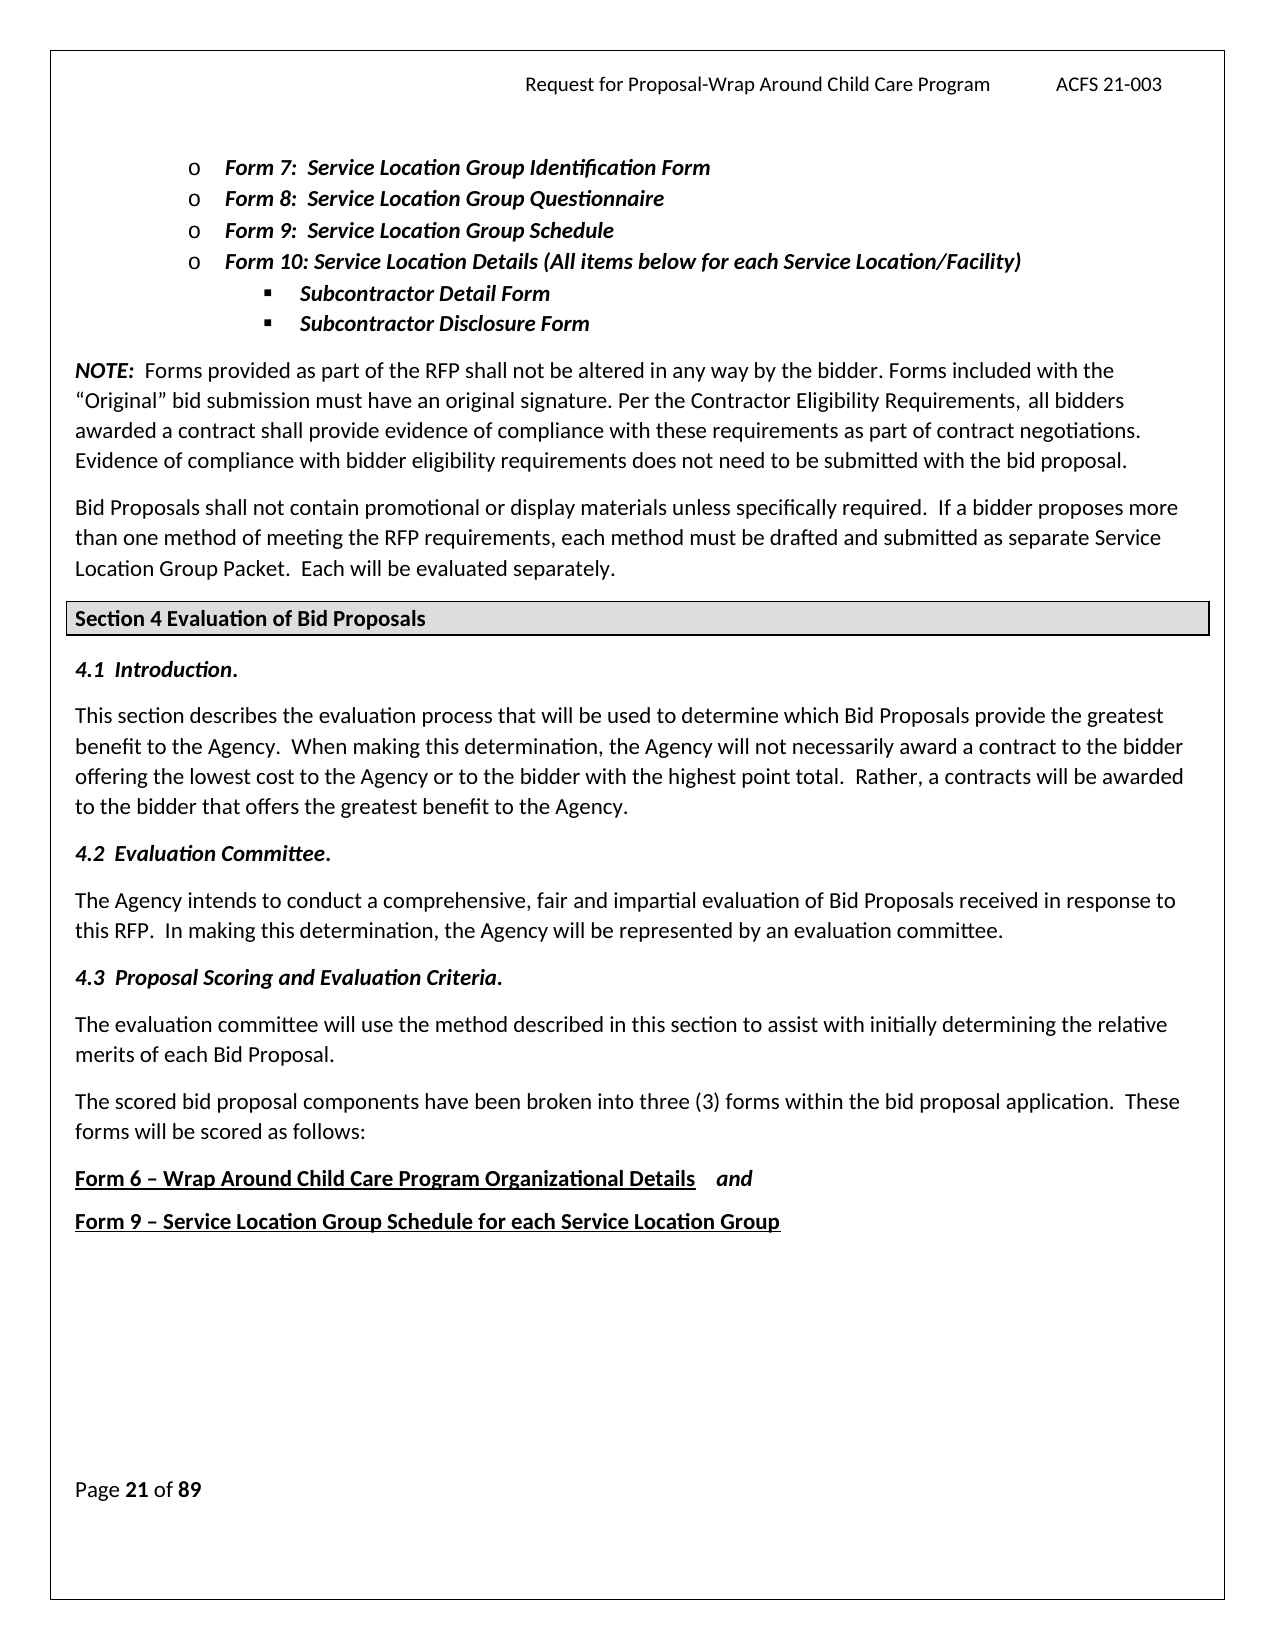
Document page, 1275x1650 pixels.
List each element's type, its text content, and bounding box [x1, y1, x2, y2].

text Form 6 – Wrap Around Child Care Program Organizational Details and [75, 1164, 1200, 1192]
text The Agency intends to conduct a comprehensive, fair and impartial evaluation of Bid Proposals received in response to this RFP. In making this determination, the Agency will be represented by an evaluation committee. [75, 886, 1200, 944]
list Subcontractor Detail Form [262, 279, 766, 307]
text NOTE: Forms provided as part of the RFP shall not be altered in any way by the bidder. Forms included with the “Original” bid submission must have an original signature. Per the Contractor Eligibility Requirements, all bidders awarded a contract shall provide evidence of compliance with these requirements as part of contract negotiations. Evidence of compliance with bidder eligibility requirements does not need to be submitted with the bid proposal. [75, 356, 1200, 474]
list Form 8: Service Location Group Questionnaire [187, 184, 1200, 213]
text The evaluation committee will use the method described in this section to assist with initially determining the relative merits of each Bid Proposal. [75, 1010, 1200, 1068]
text Section 4 Evaluation of Bid Proposals [67, 602, 1208, 634]
text 4.1 Introduction. [75, 655, 1200, 683]
list Form 9: Service Location Group Schedule [187, 216, 1200, 245]
list Subcontractor Disclosure Form [262, 309, 766, 337]
text 4.2 Evaluation Committee. [75, 839, 1200, 867]
text The scored bid proposal components have been broken into three (3) forms within the bid proposal application. These forms will be scored as follows: [75, 1087, 1200, 1145]
text 4.3 Proposal Scoring and Evaluation Criteria. [75, 963, 1200, 991]
list Form 7: Service Location Group Identification Form [187, 153, 1200, 182]
list Form 10: Service Location Details (All items below for each Service Location/Facility) [187, 247, 1200, 276]
text Bid Proposals shall not contain promotional or display materials unless specifically required. If a bidder proposes more than one method of meeting the RFP requirements, each method must be drafted and submitted as separate Service Location Group Packet. Each will be evaluated separately. [75, 493, 1200, 582]
text Form 9 – Service Location Group Schedule for each Service Location Group [75, 1207, 1200, 1235]
text This section describes the evaluation process that will be used to determine which Bid Proposals provide the greatest benefit to the Agency. When making this determination, the Agency will not necessarily award a contract to the bidder offering the lowest cost to the Agency or to the bidder with the highest point total. Rather, a contracts will be awarded to the bidder that offers the greatest benefit to the Agency. [75, 702, 1200, 820]
